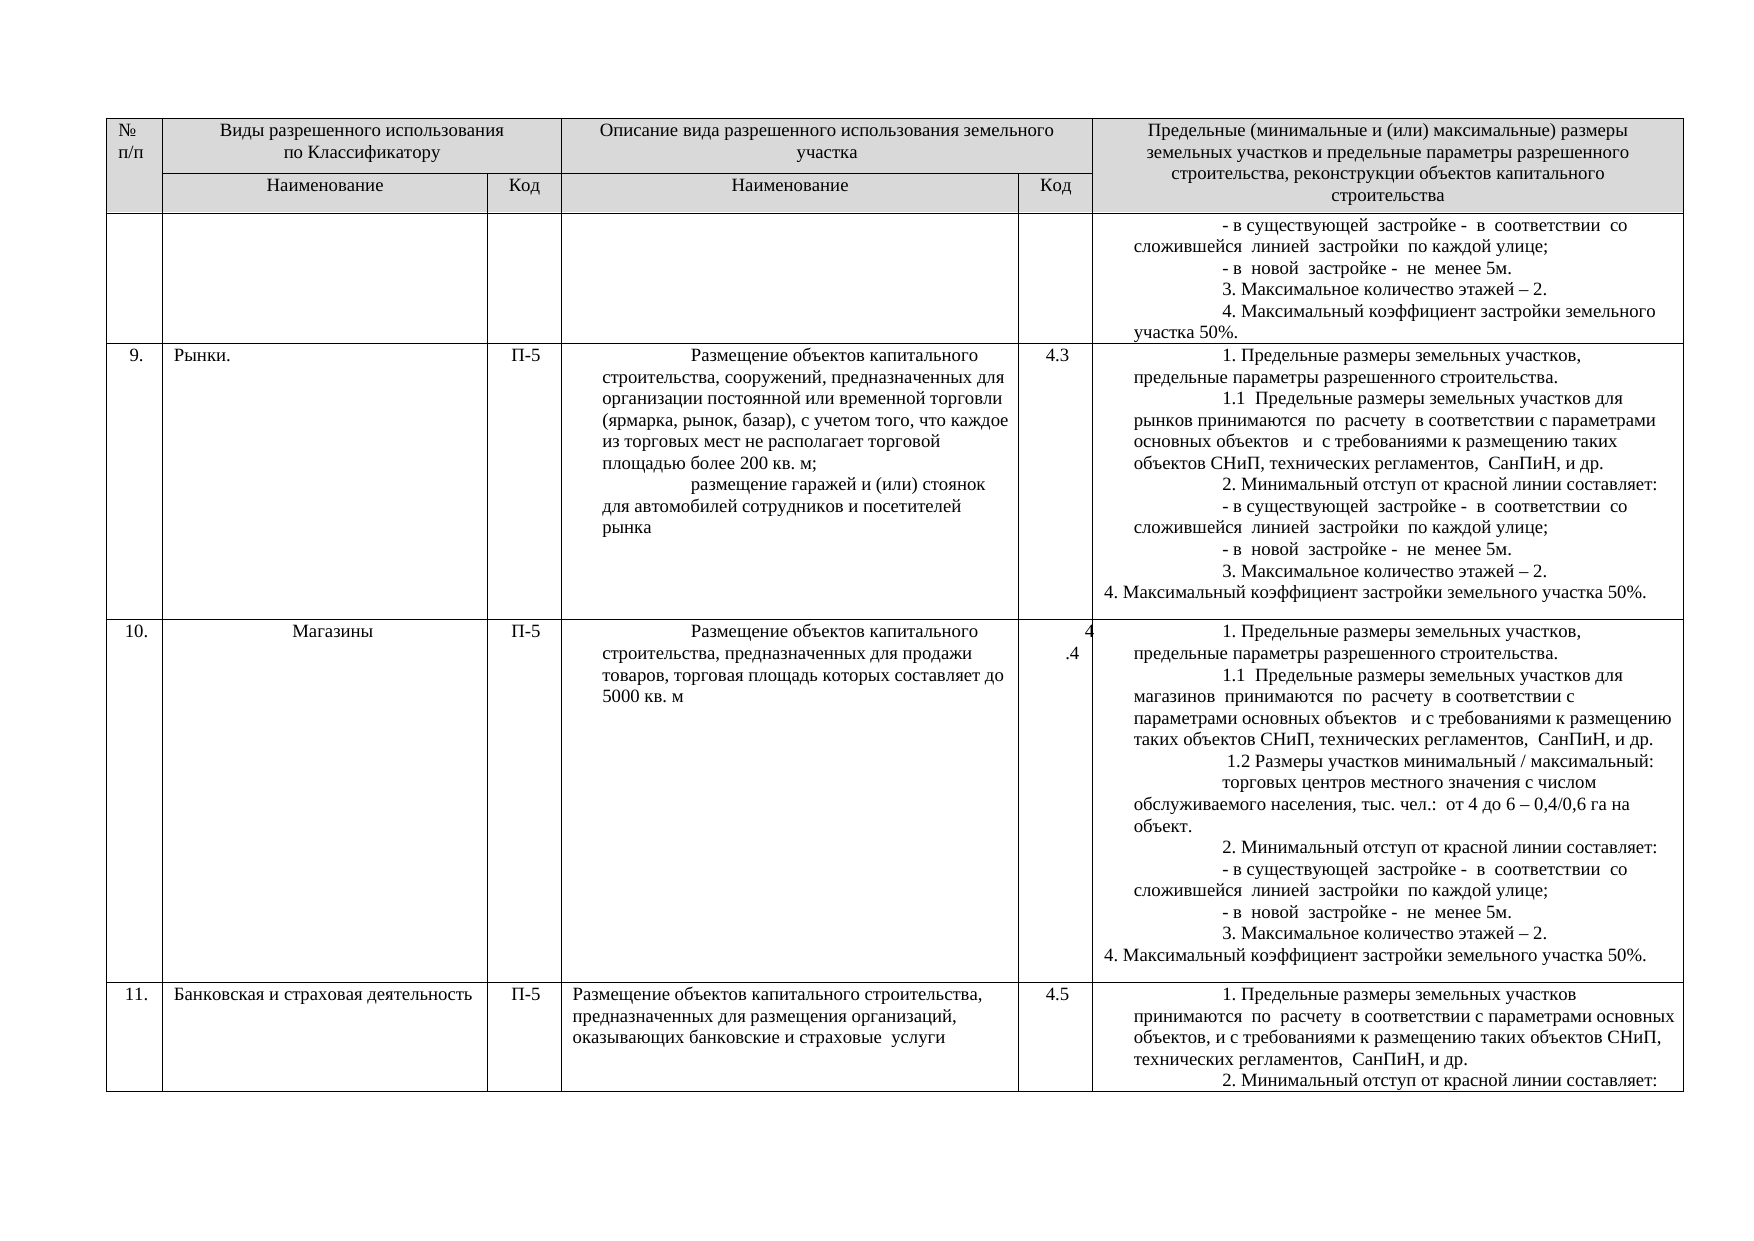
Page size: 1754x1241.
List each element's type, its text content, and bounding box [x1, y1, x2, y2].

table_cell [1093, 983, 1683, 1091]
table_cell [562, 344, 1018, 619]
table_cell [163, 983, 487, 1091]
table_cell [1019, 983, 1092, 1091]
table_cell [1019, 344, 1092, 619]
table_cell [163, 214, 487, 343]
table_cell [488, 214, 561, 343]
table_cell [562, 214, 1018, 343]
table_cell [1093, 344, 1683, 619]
table_header Описание вида разрешенного использования земельного участка [562, 119, 1092, 173]
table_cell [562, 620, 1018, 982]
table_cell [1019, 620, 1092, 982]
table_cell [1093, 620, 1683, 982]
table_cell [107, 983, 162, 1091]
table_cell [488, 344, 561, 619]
table_cell Код [1019, 174, 1092, 212]
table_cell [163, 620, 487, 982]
table_header Предельные (минимальные и (или) максимальные) размеры земельных участков и предельные параметры разрешенного строительства, реконструкции объектов капитального строительства [1093, 119, 1683, 212]
table_cell Наименование [163, 174, 487, 212]
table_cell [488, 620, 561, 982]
table_header Виды разрешенного использования по Классификатору [163, 119, 561, 173]
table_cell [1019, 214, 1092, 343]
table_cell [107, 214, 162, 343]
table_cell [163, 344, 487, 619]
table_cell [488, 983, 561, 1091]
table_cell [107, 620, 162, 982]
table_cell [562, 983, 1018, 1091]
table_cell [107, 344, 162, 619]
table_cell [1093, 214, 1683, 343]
table_cell Наименование [562, 174, 1018, 212]
table_header № п/п [107, 119, 162, 212]
table_cell Код [488, 174, 561, 212]
